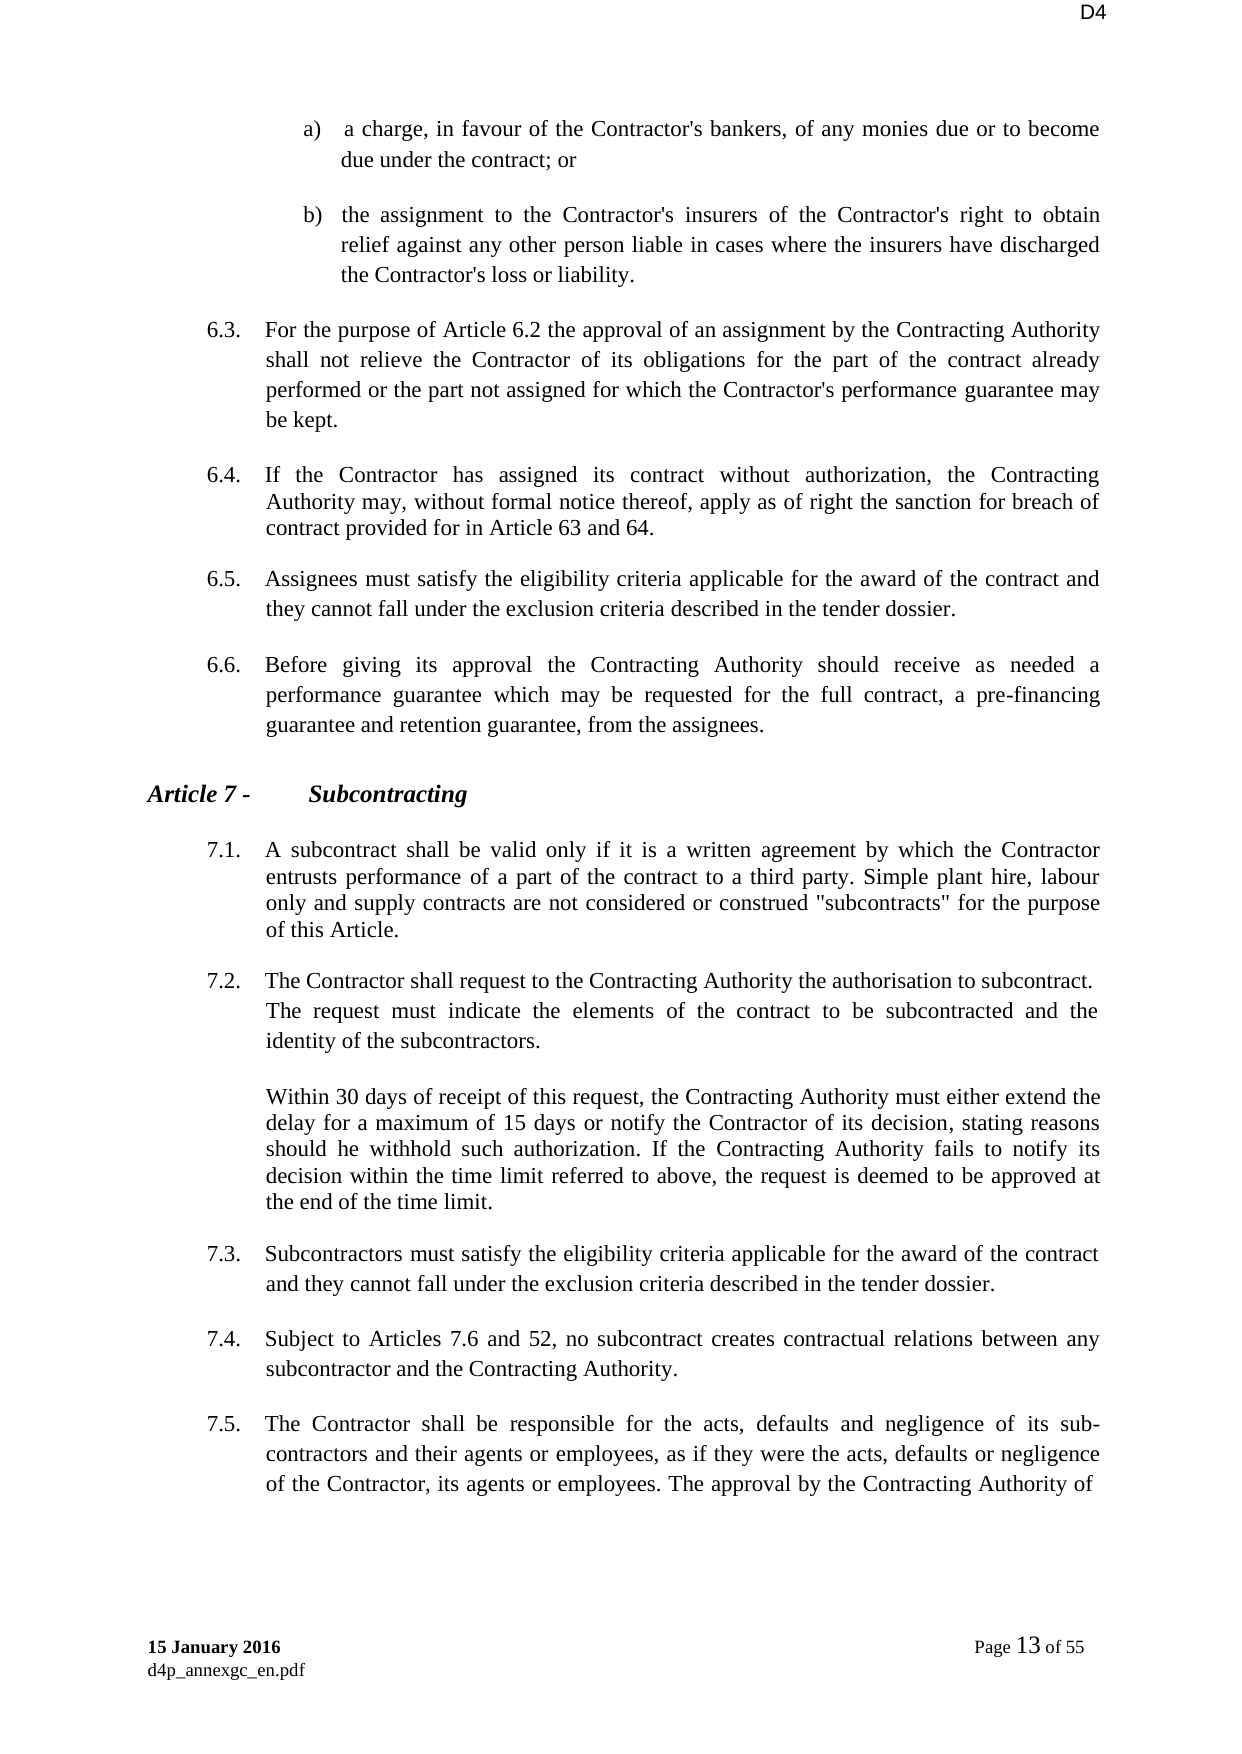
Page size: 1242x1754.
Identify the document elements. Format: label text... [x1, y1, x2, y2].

text 7.2. The Contractor shall request to the Contracting Authority the authorisation to subcontract. [207, 967, 1108, 993]
text a) a charge, in favour of the Contractor's bankers, of any monies due or to become due under the contract; or [303, 115, 1099, 172]
text 7.1. A subcontract shall be valid only if it is a written agreement by which the Contractor entrusts performance of a part of the contract to a third party. Simple plant hire, labour only and supply contracts are not considered or construed "subcontracts" for the purpose of this Article. [207, 837, 1100, 942]
text 7.5. The Contractor shall be responsible for the acts, defaults and negligence of its sub- contractors and their agents or employees, as if they were the acts, defaults or negligence of the Contractor, its agents or employees. The approval by the Contracting Authority of [207, 1410, 1101, 1496]
text Article 7 - Subcontracting [147, 779, 1108, 808]
text The request must indicate the elements of the contract to be subcontracted and the identity of the subcontractors. [266, 998, 1099, 1054]
text 6.3. For the purpose of Article 6.2 the approval of an assignment by the Contracting Authority shall not relieve the Contractor of its obligations for the part of the contract already performed or the part not assigned for which the Contractor's performance guarantee may be kept. [207, 316, 1100, 433]
text 6.6. Before giving its approval the Contracting Authority should receive as needed a performance guarantee which may be requested for the full contract, a pre-financing guarantee and retention guarantee, from the assignees. [207, 651, 1100, 737]
text 7.3. Subcontractors must satisfy the eligibility criteria applicable for the award of the contract and they cannot fall under the exclusion criteria described in the tender dossier. [207, 1239, 1099, 1296]
text Within 30 days of receipt of this request, the Contracting Authority must either extend the delay for a maximum of 15 days or notify the Contractor of its decision, stating reasons should he withhold such authorization. If the Contracting Authority fails to notify its decision within the time limit referred to above, the request is deemed to be approved at the end of the time limit. [266, 1083, 1100, 1214]
text 6.5. Assignees must satisfy the eligibility criteria applicable for the award of the contract and they cannot fall under the exclusion criteria described in the tender dossier. [207, 566, 1099, 622]
text 6.4. If the Contractor has assigned its contract without authorization, the Contracting Authority may, without formal notice thereof, apply as of right the sanction for breach of contract provided for in Article 63 and 64. [207, 461, 1099, 540]
text b) the assignment to the Contractor's insurers of the Contractor's right to obtain relief against any other person liable in cases where the insurers have discharged the Contractor's loss or liability. [303, 201, 1100, 287]
text 7.4. Subject to Articles 7.6 and 52, no subcontract creates contractual relations between any subcontractor and the Contracting Authority. [207, 1325, 1099, 1381]
